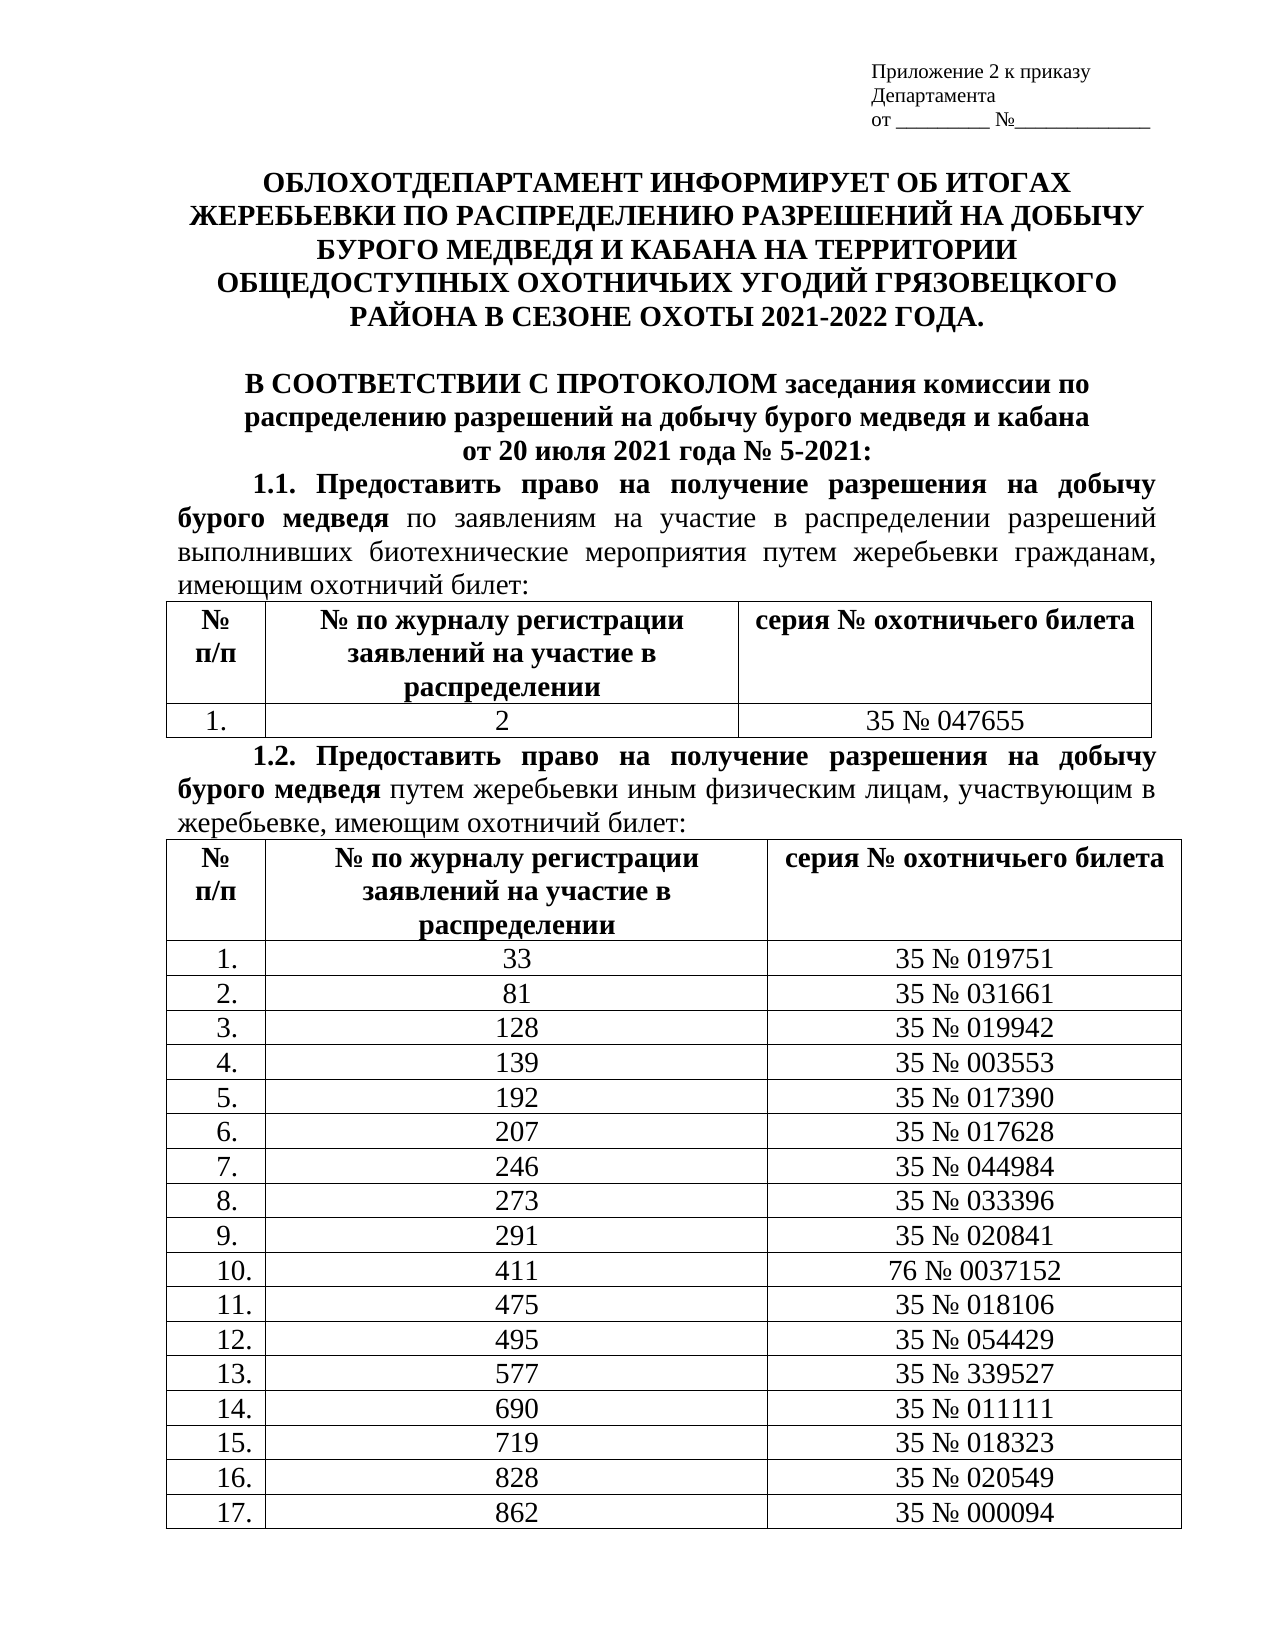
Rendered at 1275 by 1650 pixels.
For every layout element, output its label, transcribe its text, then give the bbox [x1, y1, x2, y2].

table_cell 35 № 044984 [768, 1149, 1181, 1182]
table_cell 35 № 019942 [768, 1011, 1181, 1044]
table_cell 828 [266, 1460, 767, 1494]
title Облохотдепартамент информирует об итогах жеребьевки по распределению разрешений на добычу бурого медведя и кабана на территории общедоступных охотничьих угодий ГРЯЗОВЕЦКОГО района в сезоне охоты 2021-2022 года. [177, 165, 1157, 332]
table_cell 291 [266, 1218, 767, 1252]
table_cell [167, 941, 265, 975]
title от 20 июля 2021 года № 5-2021: [177, 433, 1157, 467]
table_cell 35 № 020841 [768, 1218, 1181, 1252]
table_cell 192 [266, 1080, 767, 1113]
table_header № по журналу регистрации заявлений на участие в распределении [266, 602, 738, 702]
table_cell 35 № 031661 [768, 976, 1181, 1009]
subtitle 1.2. Предоставить право на получение разрешения на добычу бурого медведя путем жеребьевки иным физическим лицам, участвующим в жеребьевке, имеющим охотничий билет: [177, 738, 1157, 839]
table_cell 2 [266, 704, 738, 737]
table_header № п/п [167, 840, 265, 940]
table_cell [167, 1011, 265, 1044]
table_cell 76 № 0037152 [768, 1253, 1181, 1286]
table_cell 475 [266, 1287, 767, 1321]
table_cell 1. [167, 704, 265, 737]
title распределению разрешений на добычу бурого медведя и кабана [177, 399, 1157, 433]
table_cell [167, 1287, 265, 1321]
table_cell 35 № 017628 [768, 1114, 1181, 1148]
table_cell 35 № 339527 [768, 1356, 1181, 1390]
table_cell 273 [266, 1184, 767, 1217]
table_cell 139 [266, 1045, 767, 1079]
table_cell [167, 976, 265, 1009]
table_header № п/п [167, 602, 265, 702]
table_cell 35 № 019751 [768, 941, 1181, 975]
table_cell 35 № 033396 [768, 1184, 1181, 1217]
table_cell 35 № 011111 [768, 1391, 1181, 1424]
table_cell [167, 1080, 265, 1113]
table_cell 35 № 018323 [768, 1426, 1181, 1459]
table_cell 411 [266, 1253, 767, 1286]
table_cell [167, 1253, 265, 1286]
table_cell [167, 1184, 265, 1217]
table_cell [167, 1356, 265, 1390]
table_cell [167, 1495, 265, 1528]
table_cell 719 [266, 1426, 767, 1459]
table_cell 207 [266, 1114, 767, 1148]
table_cell [167, 1045, 265, 1079]
table_cell 246 [266, 1149, 767, 1182]
table_cell 35 № 047655 [739, 704, 1151, 737]
table_cell 35 № 017390 [768, 1080, 1181, 1113]
text Приложение 2 к приказу [871, 59, 1157, 83]
table_cell [167, 1460, 265, 1494]
title В соответствии с протоколом заседания комиссии по [177, 366, 1157, 399]
table_header № по журналу регистрации заявлений на участие в распределении [266, 840, 767, 940]
table_cell 35 № 003553 [768, 1045, 1181, 1079]
table_cell 577 [266, 1356, 767, 1390]
table_cell 690 [266, 1391, 767, 1424]
table_header серия № охотничьего билета [739, 602, 1151, 702]
table_cell [167, 1218, 265, 1252]
table_cell 33 [266, 941, 767, 975]
table_cell 81 [266, 976, 767, 1009]
subtitle 1.1. Предоставить право на получение разрешения на добычу бурого медведя по заявлениям на участие в распределении разрешений выполнивших биотехнические мероприятия путем жеребьевки гражданам, имеющим охотничий билет: [177, 467, 1157, 601]
table_cell [167, 1322, 265, 1355]
text Департамента от _________ №_____________ [871, 83, 1157, 131]
table_cell [167, 1391, 265, 1424]
table_cell 128 [266, 1011, 767, 1044]
table_header серия № охотничьего билета [768, 840, 1181, 940]
table_cell 35 № 054429 [768, 1322, 1181, 1355]
table_cell [167, 1114, 265, 1148]
table_cell [167, 1426, 265, 1459]
table_cell 495 [266, 1322, 767, 1355]
table_cell [167, 1149, 265, 1182]
table_cell 862 [266, 1495, 767, 1528]
table_cell 35 № 020549 [768, 1460, 1181, 1494]
table_cell 35 № 000094 [768, 1495, 1181, 1528]
table_cell 35 № 018106 [768, 1287, 1181, 1321]
